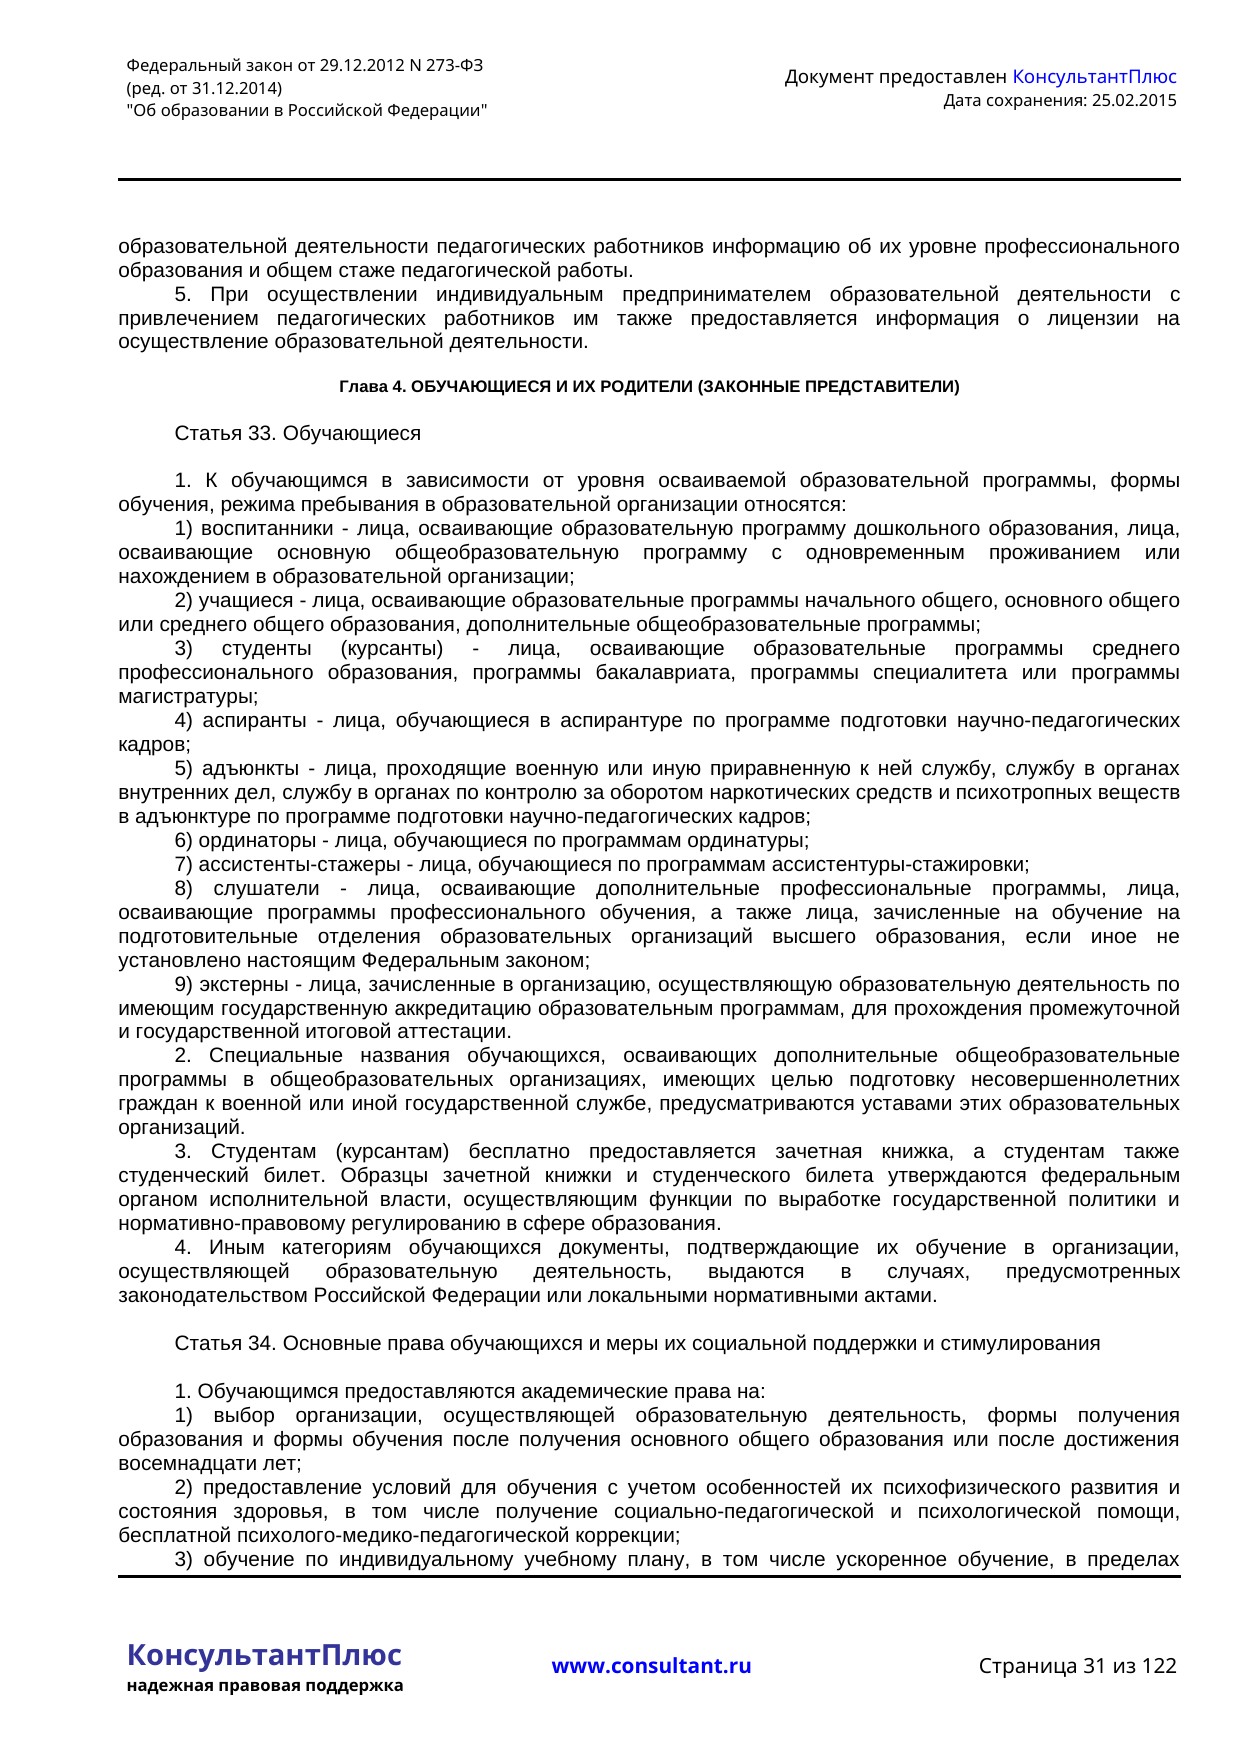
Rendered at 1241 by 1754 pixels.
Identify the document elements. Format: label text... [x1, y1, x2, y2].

text Статья 34. Основные права обучающихся и меры их социальной поддержки и стимулирования [118, 1331, 1181, 1355]
text Статья 33. Обучающиеся [118, 420, 1181, 444]
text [118, 1546, 1181, 1570]
text 4. Иным категориям обучающихся документы, подтверждающие их обучение в организации, осуществляющей образовательную деятельность, выдаются в случаях, предусмотренных законодательством Российской Федерации или локальными нормативными актами. [118, 1235, 1181, 1307]
text 1. К обучающимся в зависимости от уровня осваиваемой образовательной программы, формы обучения, режима пребывания в образовательной организации относятся: [118, 468, 1181, 516]
text 5) адъюнкты - лица, проходящие военную или иную приравненную к ней службу, службу в органах внутренних дел, службу в органах по контролю за оборотом наркотических средств и психотропных веществ в адъюнктуре по программе подготовки научно-педагогических кадров; [118, 756, 1181, 828]
text Глава 4. ОБУЧАЮЩИЕСЯ И ИХ РОДИТЕЛИ (ЗАКОННЫЕ ПРЕДСТАВИТЕЛИ) [118, 377, 1181, 396]
text 4) аспиранты - лица, обучающиеся в аспирантуре по программе подготовки научно-педагогических кадров; [118, 708, 1181, 756]
text 2) учащиеся - лица, осваивающие образовательные программы начального общего, основного общего или среднего общего образования, дополнительные общеобразовательные программы; [118, 588, 1181, 636]
text 2. Специальные названия обучающихся, осваивающих дополнительные общеобразовательные программы в общеобразовательных организациях, имеющих целью подготовку несовершеннолетних граждан к военной или иной государственной службе, предусматриваются уставами этих образовательных организаций. [118, 1043, 1181, 1139]
text 8) слушатели - лица, осваивающие дополнительные профессиональные программы, лица, осваивающие программы профессионального обучения, а также лица, зачисленные на обучение на подготовительные отделения образовательных организаций высшего образования, если иное не установлено настоящим Федеральным законом; [118, 876, 1181, 971]
text 1) выбор организации, осуществляющей образовательную деятельность, формы получения образования и формы обучения после получения основного общего образования или после достижения восемнадцати лет; [118, 1403, 1181, 1474]
text 6) ординаторы - лица, обучающиеся по программам ординатуры; [118, 828, 1181, 852]
text 2) предоставление условий для обучения с учетом особенностей их психофизического развития и состояния здоровья, в том числе получение социально-педагогической и психологической помощи, бесплатной психолого-медико-педагогической коррекции; [118, 1474, 1181, 1546]
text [118, 233, 1181, 281]
text 5. При осуществлении индивидуальным предпринимателем образовательной деятельности с привлечением педагогических работников им также предоставляется информация о лицензии на осуществление образовательной деятельности. [118, 281, 1181, 353]
text 9) экстерны - лица, зачисленные в организацию, осуществляющую образовательную деятельность по имеющим государственную аккредитацию образовательным программам, для прохождения промежуточной и государственной итоговой аттестации. [118, 971, 1181, 1043]
text 7) ассистенты-стажеры - лица, обучающиеся по программам ассистентуры-стажировки; [118, 852, 1181, 876]
text 1. Обучающимся предоставляются академические права на: [118, 1379, 1181, 1403]
text 3. Студентам (курсантам) бесплатно предоставляется зачетная книжка, а студентам также студенческий билет. Образцы зачетной книжки и студенческого билета утверждаются федеральным органом исполнительной власти, осуществляющим функции по выработке государственной политики и нормативно-правовому регулированию в сфере образования. [118, 1139, 1181, 1235]
text 1) воспитанники - лица, осваивающие образовательную программу дошкольного образования, лица, осваивающие основную общеобразовательную программу с одновременным проживанием или нахождением в образовательной организации; [118, 516, 1181, 588]
text 3) студенты (курсанты) - лица, осваивающие образовательные программы среднего профессионального образования, программы бакалавриата, программы специалитета или программы магистратуры; [118, 636, 1181, 708]
